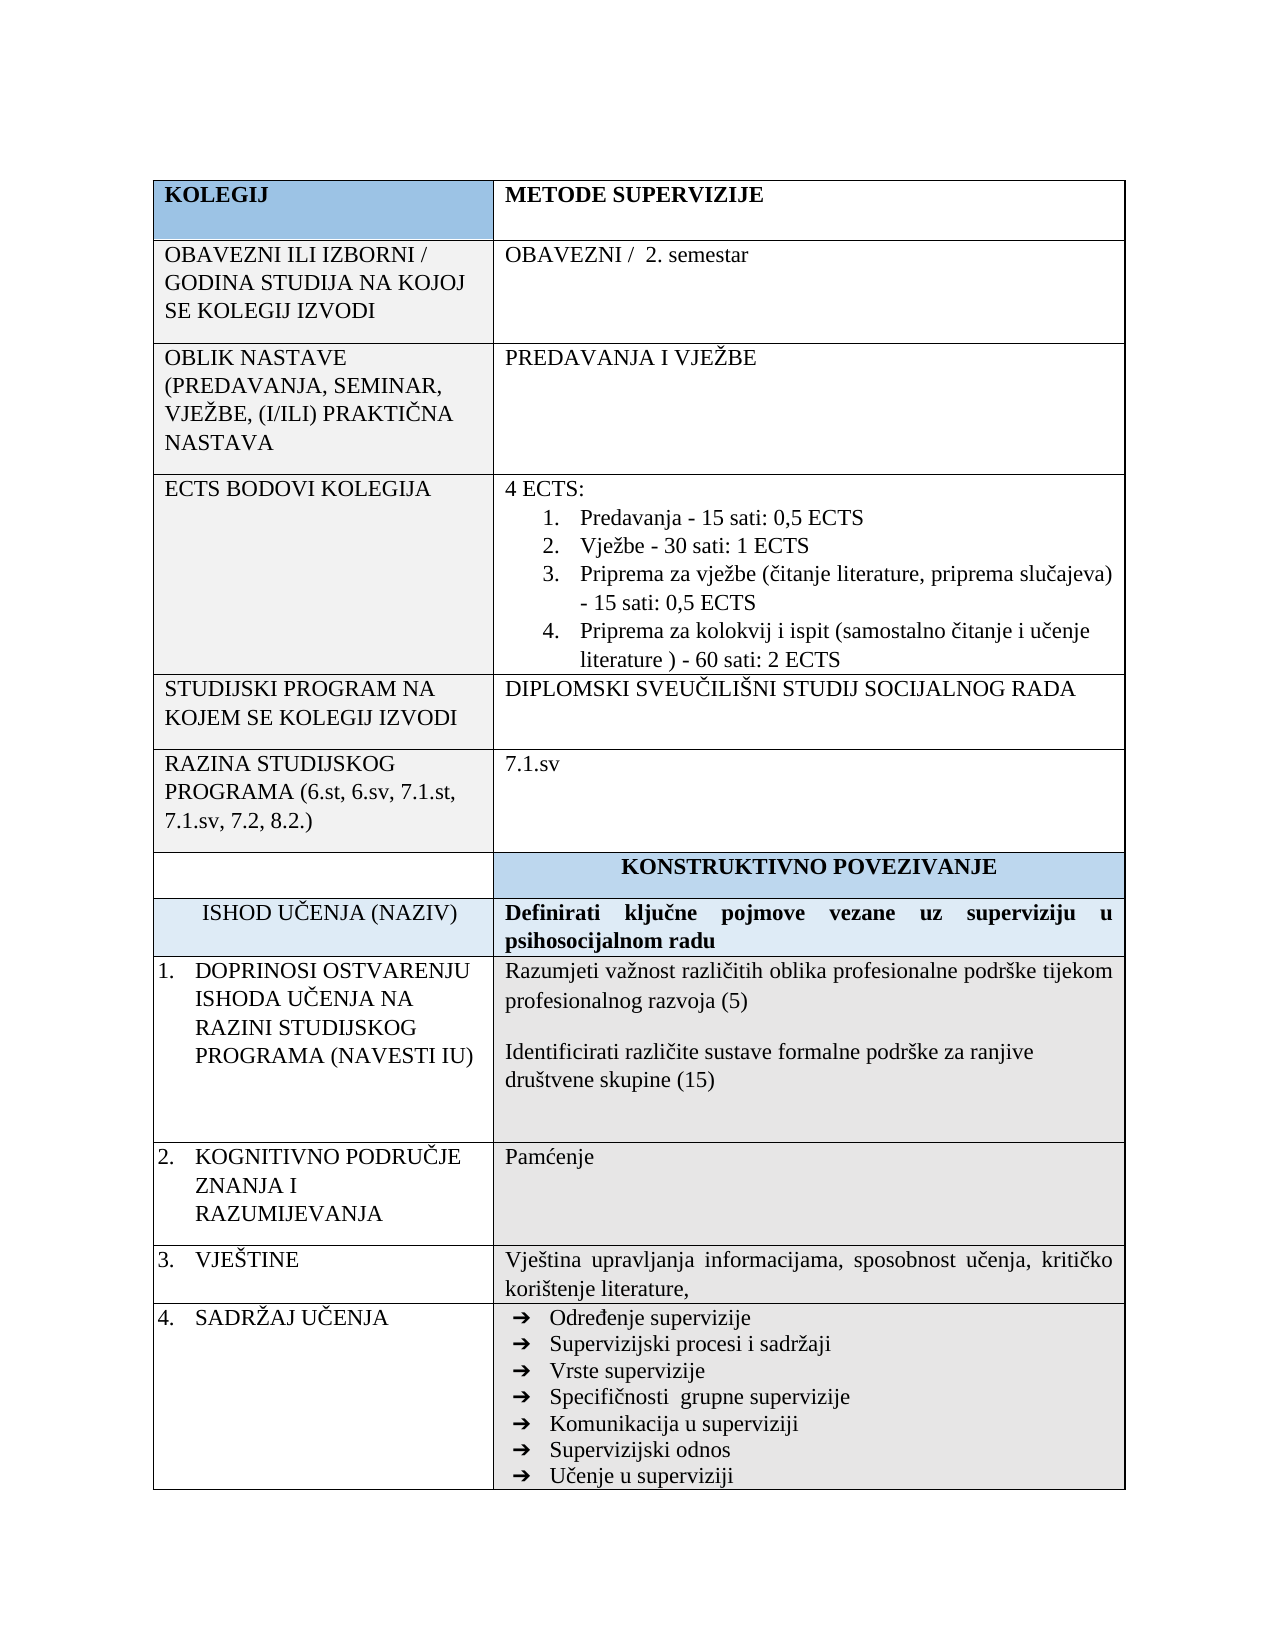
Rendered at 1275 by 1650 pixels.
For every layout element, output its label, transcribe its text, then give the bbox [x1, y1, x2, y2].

table_cell STUDIJSKI PROGRAM NA KOJEM SE KOLEGIJ IZVODI [154, 675, 493, 749]
table_cell 4 ECTS: Predavanja - 15 sati: 0,5 ECTS Vježbe - 30 sati: 1 ECTS Priprema za vježbe (čitanje literature, priprema slučajeva) - 15 sati: 0,5 ECTS Priprema za kolokvij i ispit (samostalno čitanje i učenje literature ) - 60 sati: 2 ECTS [494, 475, 1124, 674]
table_header METODE SUPERVIZIJE [494, 181, 1124, 239]
table_cell KOGNITIVNO PODRUČJE ZNANJA I RAZUMIJEVANJA [154, 1143, 493, 1245]
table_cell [494, 1304, 1124, 1489]
table_cell DIPLOMSKI SVEUČILIŠNI STUDIJ SOCIJALNOG RADA [494, 675, 1124, 749]
table_cell Vještina upravljanja informacijama, sposobnost učenja, kritičko korištenje literature, [494, 1246, 1124, 1303]
table_cell OBAVEZNI ILI IZBORNI / GODINA STUDIJA NA KOJOJ SE KOLEGIJ IZVODI [154, 241, 493, 343]
table_cell SADRŽAJ UČENJA [154, 1304, 493, 1489]
table_cell PREDAVANJA I VJEŽBE [494, 344, 1124, 474]
table_cell ECTS BODOVI KOLEGIJA [154, 475, 493, 674]
table_header KOLEGIJ [154, 181, 493, 239]
table_cell RAZINA STUDIJSKOG PROGRAMA (6.st, 6.sv, 7.1.st, 7.1.sv, 7.2, 8.2.) [154, 750, 493, 852]
table_cell ISHOD UČENJA (NAZIV) [154, 899, 493, 956]
table_cell DOPRINOSI OSTVARENJU ISHODA UČENJA NA RAZINI STUDIJSKOG PROGRAMA (NAVESTI IU) [154, 957, 493, 1142]
table_cell Pamćenje [494, 1143, 1124, 1245]
table_cell 7.1.sv [494, 750, 1124, 852]
table_cell OBAVEZNI / 2. semestar [494, 241, 1124, 343]
table_cell Definirati ključne pojmove vezane uz superviziju u psihosocijalnom radu [494, 899, 1124, 956]
table_cell VJEŠTINE [154, 1246, 493, 1303]
table_cell KONSTRUKTIVNO POVEZIVANJE [494, 853, 1124, 898]
table_cell OBLIK NASTAVE (PREDAVANJA, SEMINAR, VJEŽBE, (I/ILI) PRAKTIČNA NASTAVA [154, 344, 493, 474]
table_cell [154, 853, 493, 898]
table_cell Razumjeti važnost različitih oblika profesionalne podrške tijekom profesionalnog razvoja (5) Identificirati različite sustave formalne podrške za ranjive društvene skupine (15) [494, 957, 1124, 1142]
